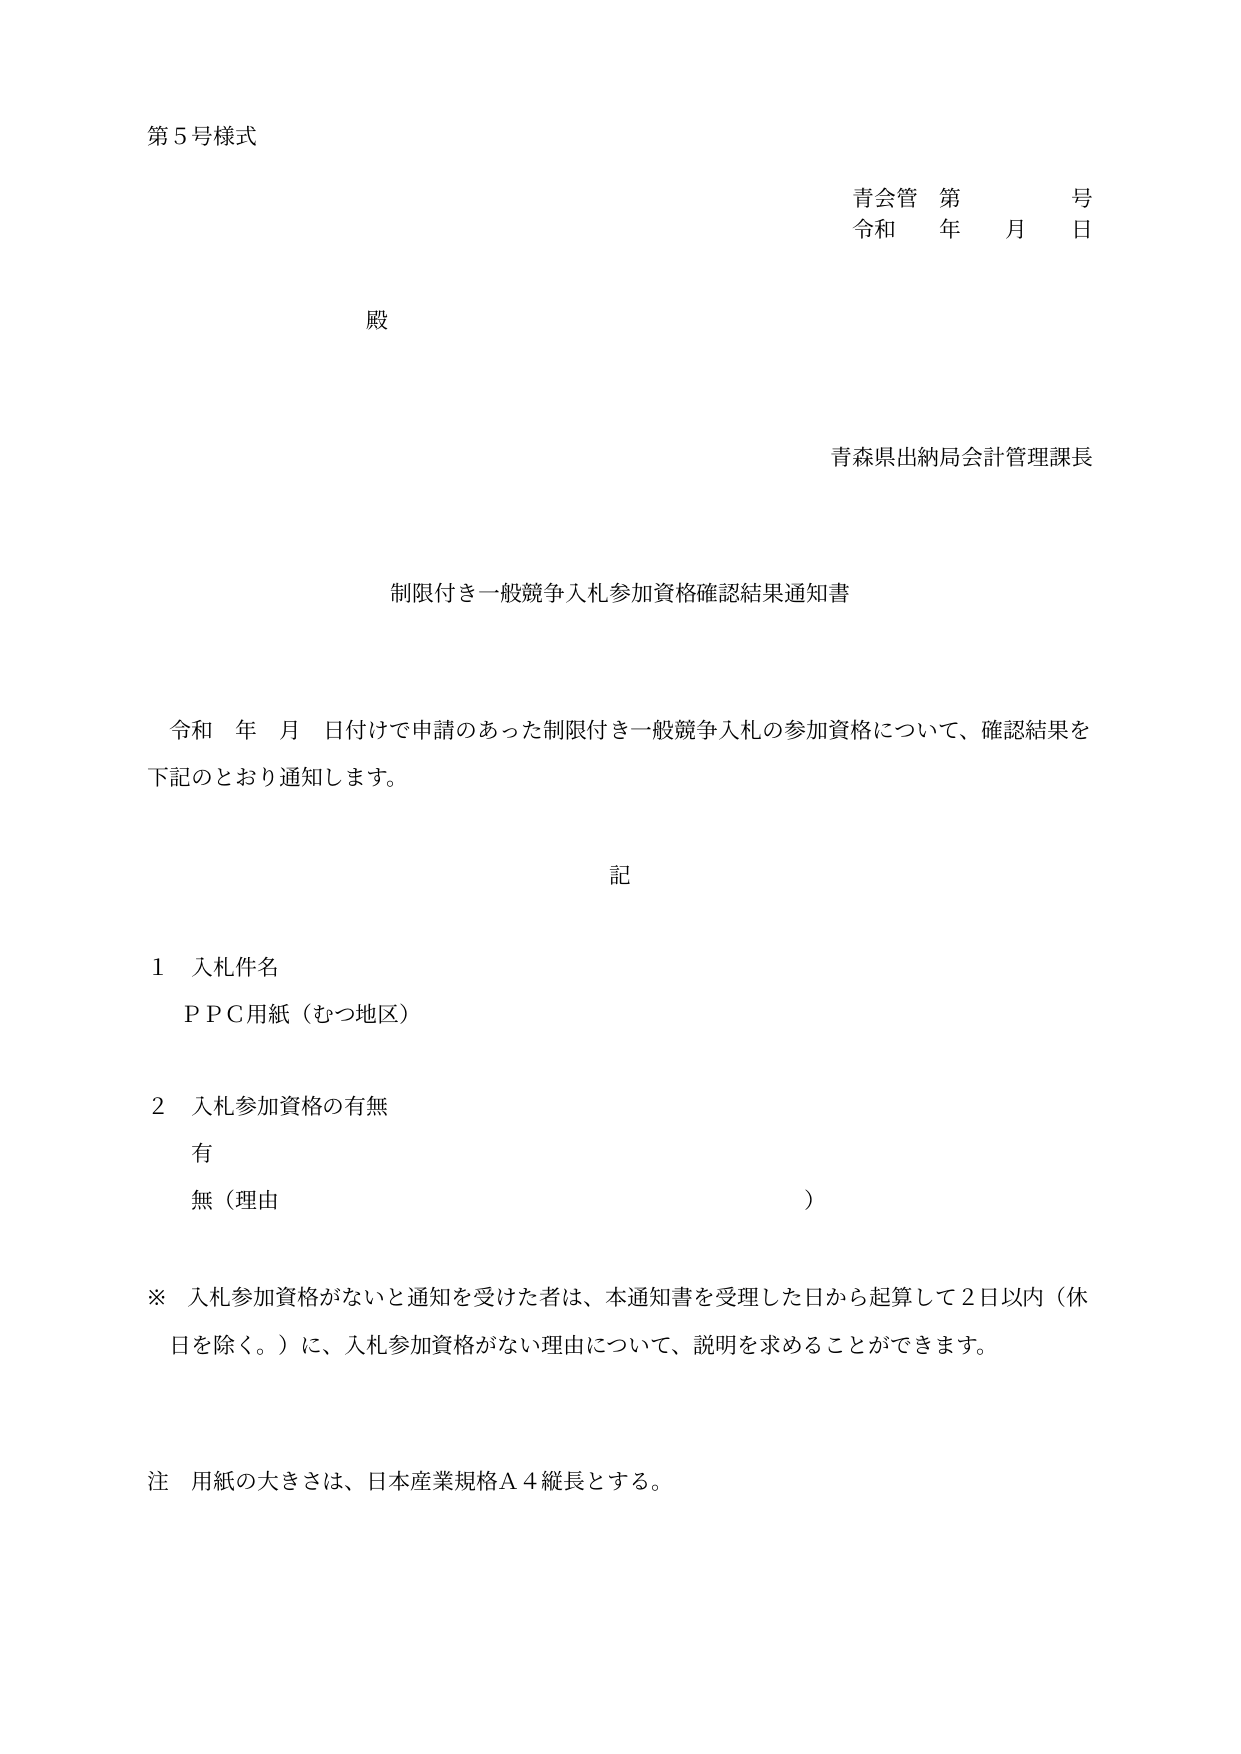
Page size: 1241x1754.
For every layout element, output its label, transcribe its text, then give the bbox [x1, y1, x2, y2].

text 令和 年 月 日 [148, 212, 1092, 244]
text 第５号様式 [148, 119, 1092, 151]
text １ 入札件名 [148, 950, 1092, 982]
text 青会管 第 号 [148, 181, 1092, 212]
text 注 用紙の大きさは、日本産業規格Ａ４縦長とする。 [148, 1464, 1092, 1496]
text 令和 年 月 日付けで申請のあった制限付き一般競争入札の参加資格について、確認結果を下記のとおり通知します。 [148, 713, 1092, 792]
text 殿 [148, 303, 1092, 335]
text 制限付き一般競争入札参加資格確認結果通知書 [148, 576, 1092, 608]
text ※ 入札参加資格がないと通知を受けた者は、本通知書を受理した日から起算して２日以内（休日を除く。）に、入札参加資格がない理由について、説明を求めることができます。 [148, 1281, 1092, 1359]
text 無（理由 ） [148, 1184, 1092, 1215]
text 青森県出納局会計管理課長 [148, 440, 1092, 471]
text 有 [148, 1136, 1092, 1168]
text 記 [148, 858, 1092, 890]
text ２ 入札参加資格の有無 [148, 1089, 1092, 1121]
text ＰＰＣ用紙（むつ地区） [148, 997, 1092, 1029]
